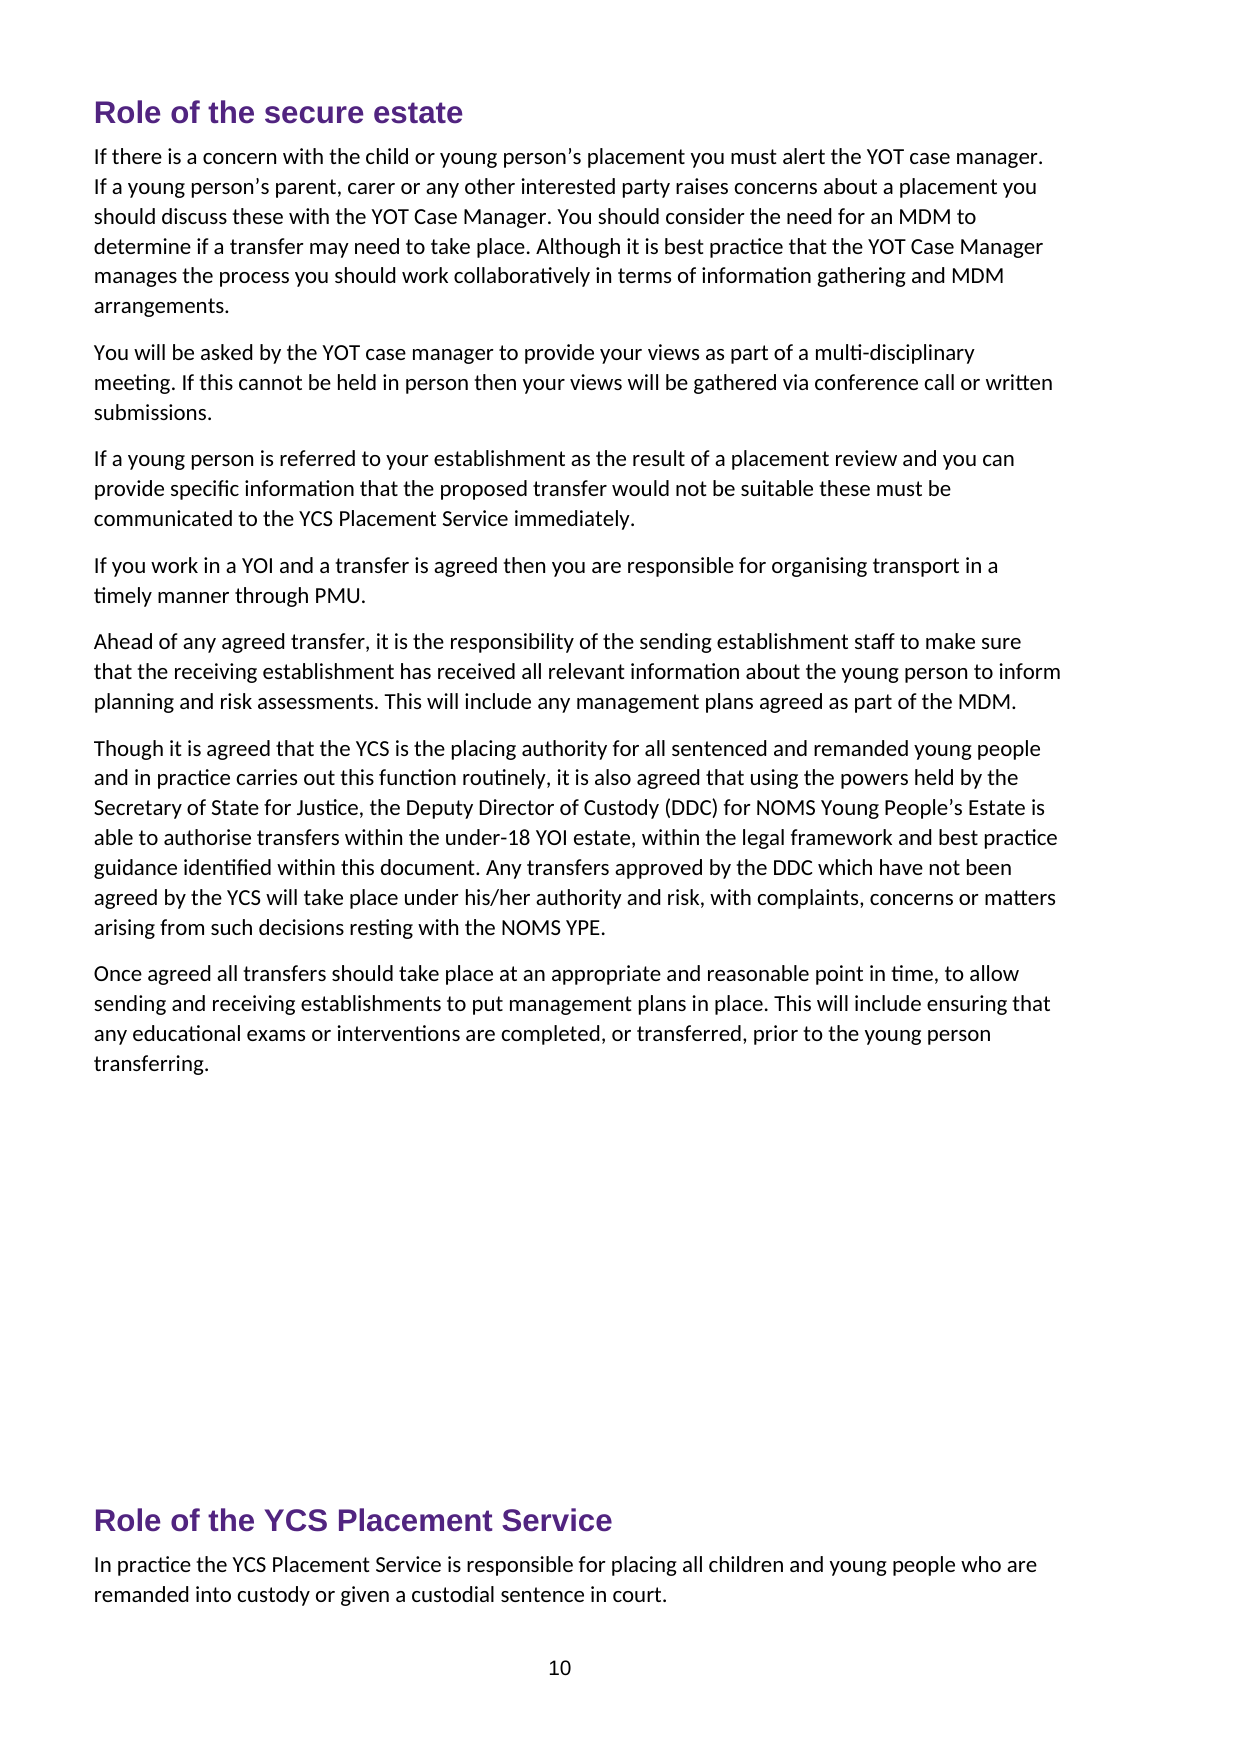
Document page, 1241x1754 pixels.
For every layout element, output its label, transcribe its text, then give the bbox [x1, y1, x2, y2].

text If you work in a YOI and a transfer is agreed then you are responsible for organising transport in a timely manner through PMU. [94, 548, 1063, 606]
text Though it is agreed that the YCS is the placing authority for all sentenced and remanded young people and in practice carries out this function routinely, it is also agreed that using the powers held by the Secretary of State for Justice, the Deputy Director of Custody (DDC) for NOMS Young People’s Estate is able to authorise transfers within the under-18 YOI estate, within the legal framework and best practice guidance identified within this document. Any transfers approved by the DDC which have not been agreed by the YCS will take place under his/her authority and risk, with complaints, concerns or matters arising from such decisions resting with the NOMS YPE. [94, 730, 1063, 936]
text You will be asked by the YOT case manager to provide your views as part of a multi-disciplinary meeting. If this cannot be held in person then your views will be gathered via conference call or written submissions. [94, 337, 1063, 424]
subtitle Role of the YCS Placement Service [94, 1494, 1063, 1530]
subtitle Role of the secure estate [94, 94, 1063, 129]
text If a young person is referred to your establishment as the result of a placement review and you can provide specific information that the proposed transfer would not be suitable these must be communicated to the YCS Placement Service immediately. [94, 443, 1063, 530]
text Ahead of any agreed transfer, it is the responsibility of the sending establishment staff to make sure that the receiving establishment has received all relevant information about the young person to inform planning and risk assessments. This will include any management plans agreed as part of the MDM. [94, 624, 1063, 712]
text If there is a concern with the child or young person’s placement you must alert the YOT case manager. If a young person’s parent, carer or any other interested party raises concerns about a placement you should discuss these with the YOT Case Manager. You should consider the need for an MDM to determine if a transfer may need to take place. Although it is best practice that the YOT Case Manager manages the process you should work collaboratively in terms of information gathering and MDM arrangements. [94, 142, 1063, 318]
text Once agreed all transfers should take place at an appropriate and reasonable point in time, to allow sending and receiving establishments to put management plans in place. This will include ensuring that any educational exams or interventions are completed, or transferred, prior to the young person transferring. [94, 954, 1063, 1072]
text In practice the YCS Placement Service is responsible for placing all children and young people who are remanded into custody or given a custodial sentence in court. [94, 1543, 1063, 1600]
